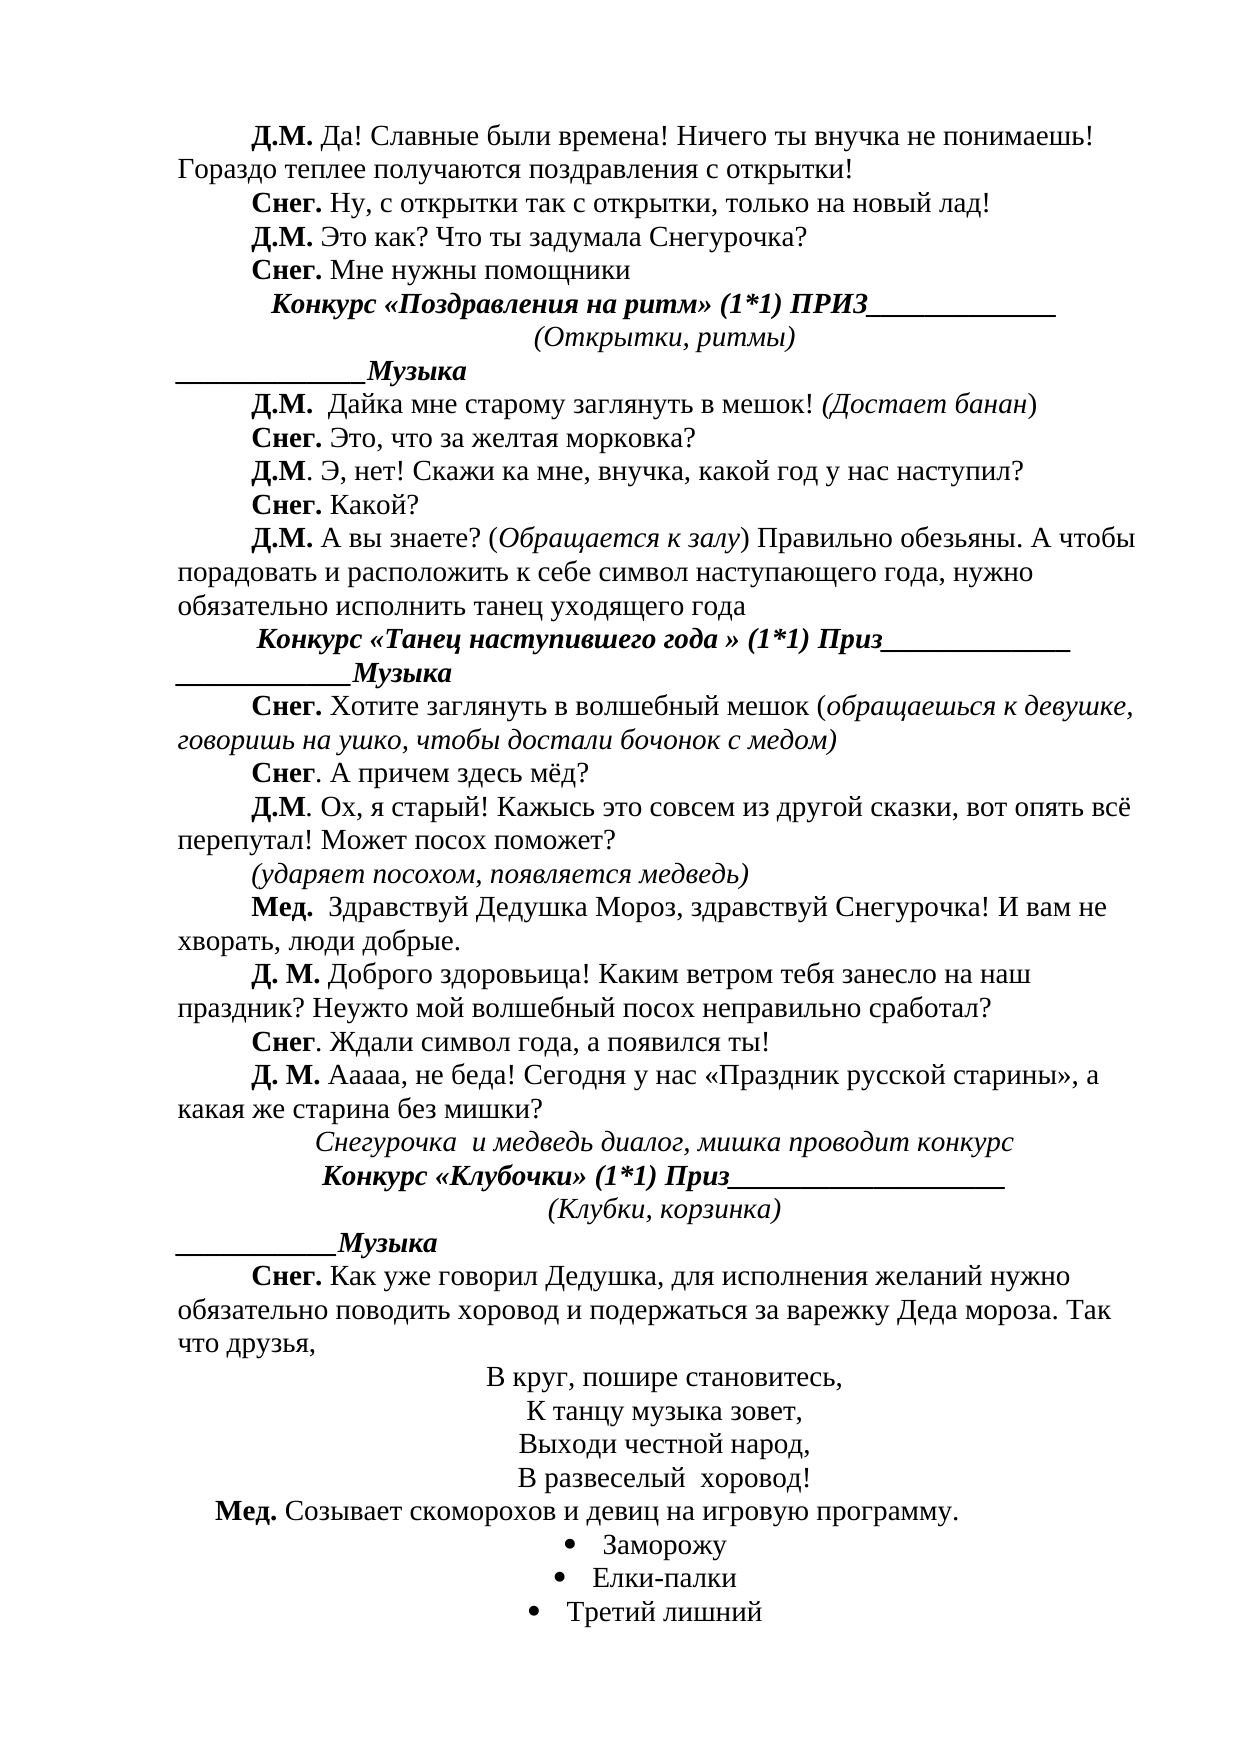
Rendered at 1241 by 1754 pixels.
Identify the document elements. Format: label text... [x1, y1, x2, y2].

text Д.М. Ох, я старый! Кажысь это совсем из другой сказки, вот опять всё перепутал! Может посох поможет? [177, 789, 1152, 856]
text Д.М. Дайка мне старому заглянуть в мешок! (Достает банан) [177, 386, 1152, 420]
text Конкурс «Танец наступившего года » (1*1) Приз_____________ [177, 621, 1152, 655]
text (Открытки, ритмы) [177, 319, 1152, 353]
text Снегурочка и медведь диалог, мишка проводит конкурс [177, 1124, 1152, 1158]
text Мед. Созывает скоморохов и девиц на игровую программу. [177, 1493, 1152, 1527]
text Д.М. Это как? Что ты задумала Снегурочка? [177, 219, 1152, 252]
text К танцу музыка зовет, [177, 1393, 1152, 1426]
text Д.М. Да! Славные были времена! Ничего ты внучка не понимаешь! Гораздо теплее получаются поздравления с открытки! [177, 118, 1152, 185]
text Д. М. Ааааа, не беда! Сегодня у нас «Праздник русской старины», а какая же старина без мишки? [177, 1057, 1152, 1124]
text Выходи честной народ, [177, 1426, 1152, 1460]
text Конкурс «Клубочки» (1*1) Приз___________________ [177, 1158, 1152, 1191]
text ___________Музыка [177, 1225, 1152, 1258]
list Третий лишний [140, 1594, 1152, 1628]
text Конкурс «Поздравления на ритм» (1*1) ПРИЗ_____________ [177, 286, 1152, 319]
text Снег. А причем здесь мёд? [177, 755, 1152, 789]
text Мед. Здравствуй Дедушка Мороз, здравствуй Снегурочка! И вам не хворать, люди добрые. [177, 889, 1152, 957]
list Елки-палки [140, 1561, 1152, 1594]
text Снег. Это, что за желтая морковка? [177, 420, 1152, 453]
text Снег. Как уже говорил Дедушка, для исполнения желаний нужно обязательно поводить хоровод и подержаться за варежку Деда мороза. Так что друзья, [177, 1258, 1152, 1359]
text ____________Музыка [177, 655, 1152, 688]
text Снег. Хотите заглянуть в волшебный мешок (обращаешься к девушке, говоришь на ушко, чтобы достали бочонок с медом) [177, 688, 1152, 755]
text _____________Музыка [177, 353, 1152, 386]
text В развеселый хоровод! [177, 1460, 1152, 1493]
text Снег. Какой? [177, 487, 1152, 521]
text Снег. Мне нужны помощники [177, 252, 1152, 286]
text Д.М. Э, нет! Скажи ка мне, внучка, какой год у нас наступил? [177, 453, 1152, 487]
text Снег. Ждали символ года, а появился ты! [177, 1024, 1152, 1057]
text В круг, пошире становитесь, [177, 1359, 1152, 1393]
text Снег. Ну, с открытки так с открытки, только на новый лад! [177, 185, 1152, 219]
text (ударяет посохом, появляется медведь) [177, 856, 1152, 889]
list Заморожу [140, 1527, 1152, 1561]
text (Клубки, корзинка) [177, 1191, 1152, 1225]
text Д.М. А вы знаете? (Обращается к залу) Правильно обезьяны. А чтобы порадовать и расположить к себе символ наступающего года, нужно обязательно исполнить танец уходящего года [177, 521, 1152, 621]
text Д. М. Доброго здоровьица! Каким ветром тебя занесло на наш праздник? Неужто мой волшебный посох неправильно сработал? [177, 957, 1152, 1024]
